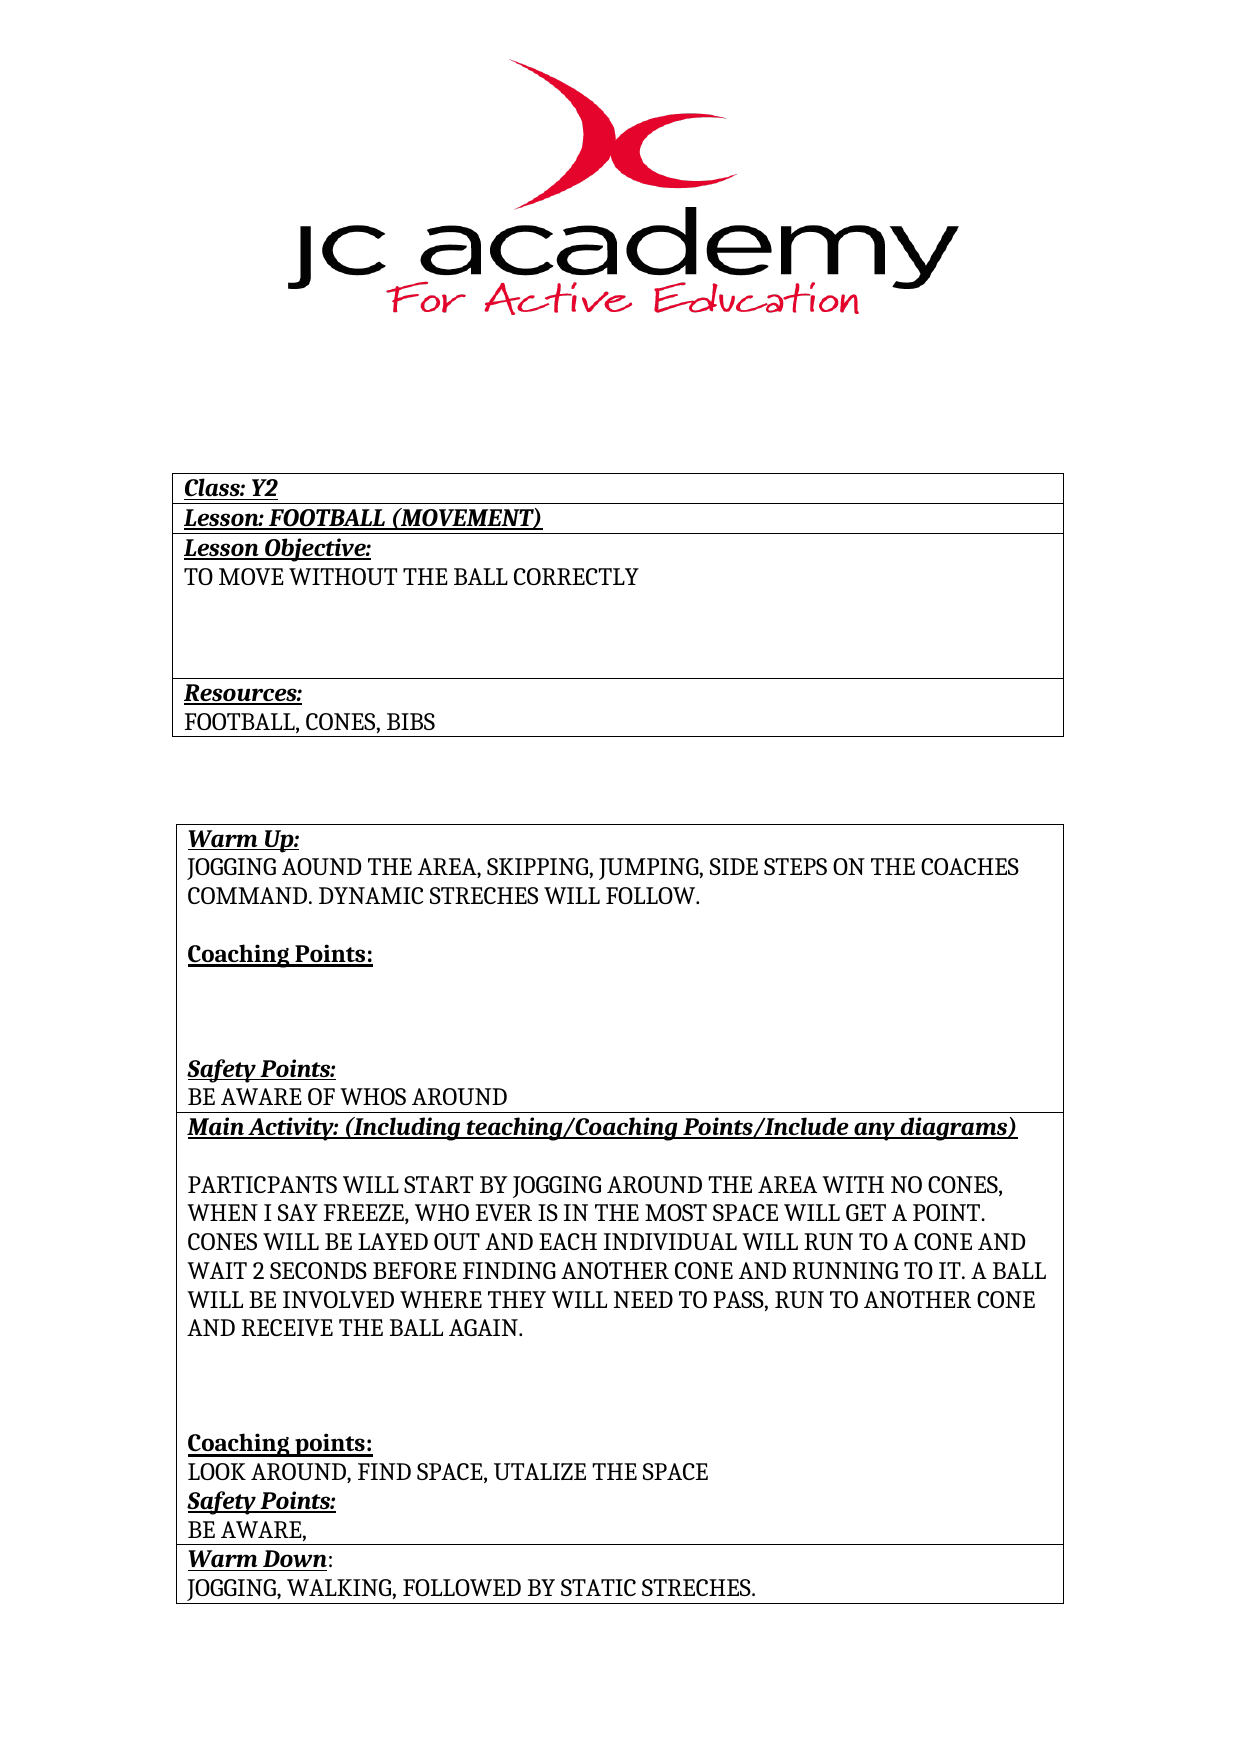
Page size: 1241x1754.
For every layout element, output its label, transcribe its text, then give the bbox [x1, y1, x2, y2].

table_cell Lesson Objective: TO MOVE WITHOUT THE BALL CORRECTLY [173, 534, 1063, 678]
picture [261, 29, 996, 330]
table_cell Main Activity: (Including teaching/Coaching Points/Include any diagrams) PARTICPANTS WILL START BY JOGGING AROUND THE AREA WITH NO CONES, WHEN I SAY FREEZE, WHO EVER IS IN THE MOST SPACE WILL GET A POINT. CONES WILL BE LAYED OUT AND EACH INDIVIDUAL WILL RUN TO A CONE AND WAIT 2 SECONDS BEFORE FINDING ANOTHER CONE AND RUNNING TO IT. A BALL WILL BE INVOLVED WHERE THEY WILL NEED TO PASS, RUN TO ANOTHER CONE AND RECEIVE THE BALL AGAIN. Coaching points: LOOK AROUND, FIND SPACE, UTALIZE THE SPACE Safety Points: BE AWARE, [177, 1113, 1063, 1544]
table_cell Lesson: FOOTBALL (MOVEMENT) [173, 504, 1063, 533]
table_header Class: Y2 [173, 474, 1063, 503]
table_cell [177, 1545, 1063, 1603]
table_cell Resources: FOOTBALL, CONES, BIBS [173, 679, 1063, 736]
table_header Warm Up: JOGGING AOUND THE AREA, SKIPPING, JUMPING, SIDE STEPS ON THE COACHES COMMAND. DYNAMIC STRECHES WILL FOLLOW. Coaching Points: Safety Points: BE AWARE OF WHOS AROUND [177, 825, 1063, 1112]
